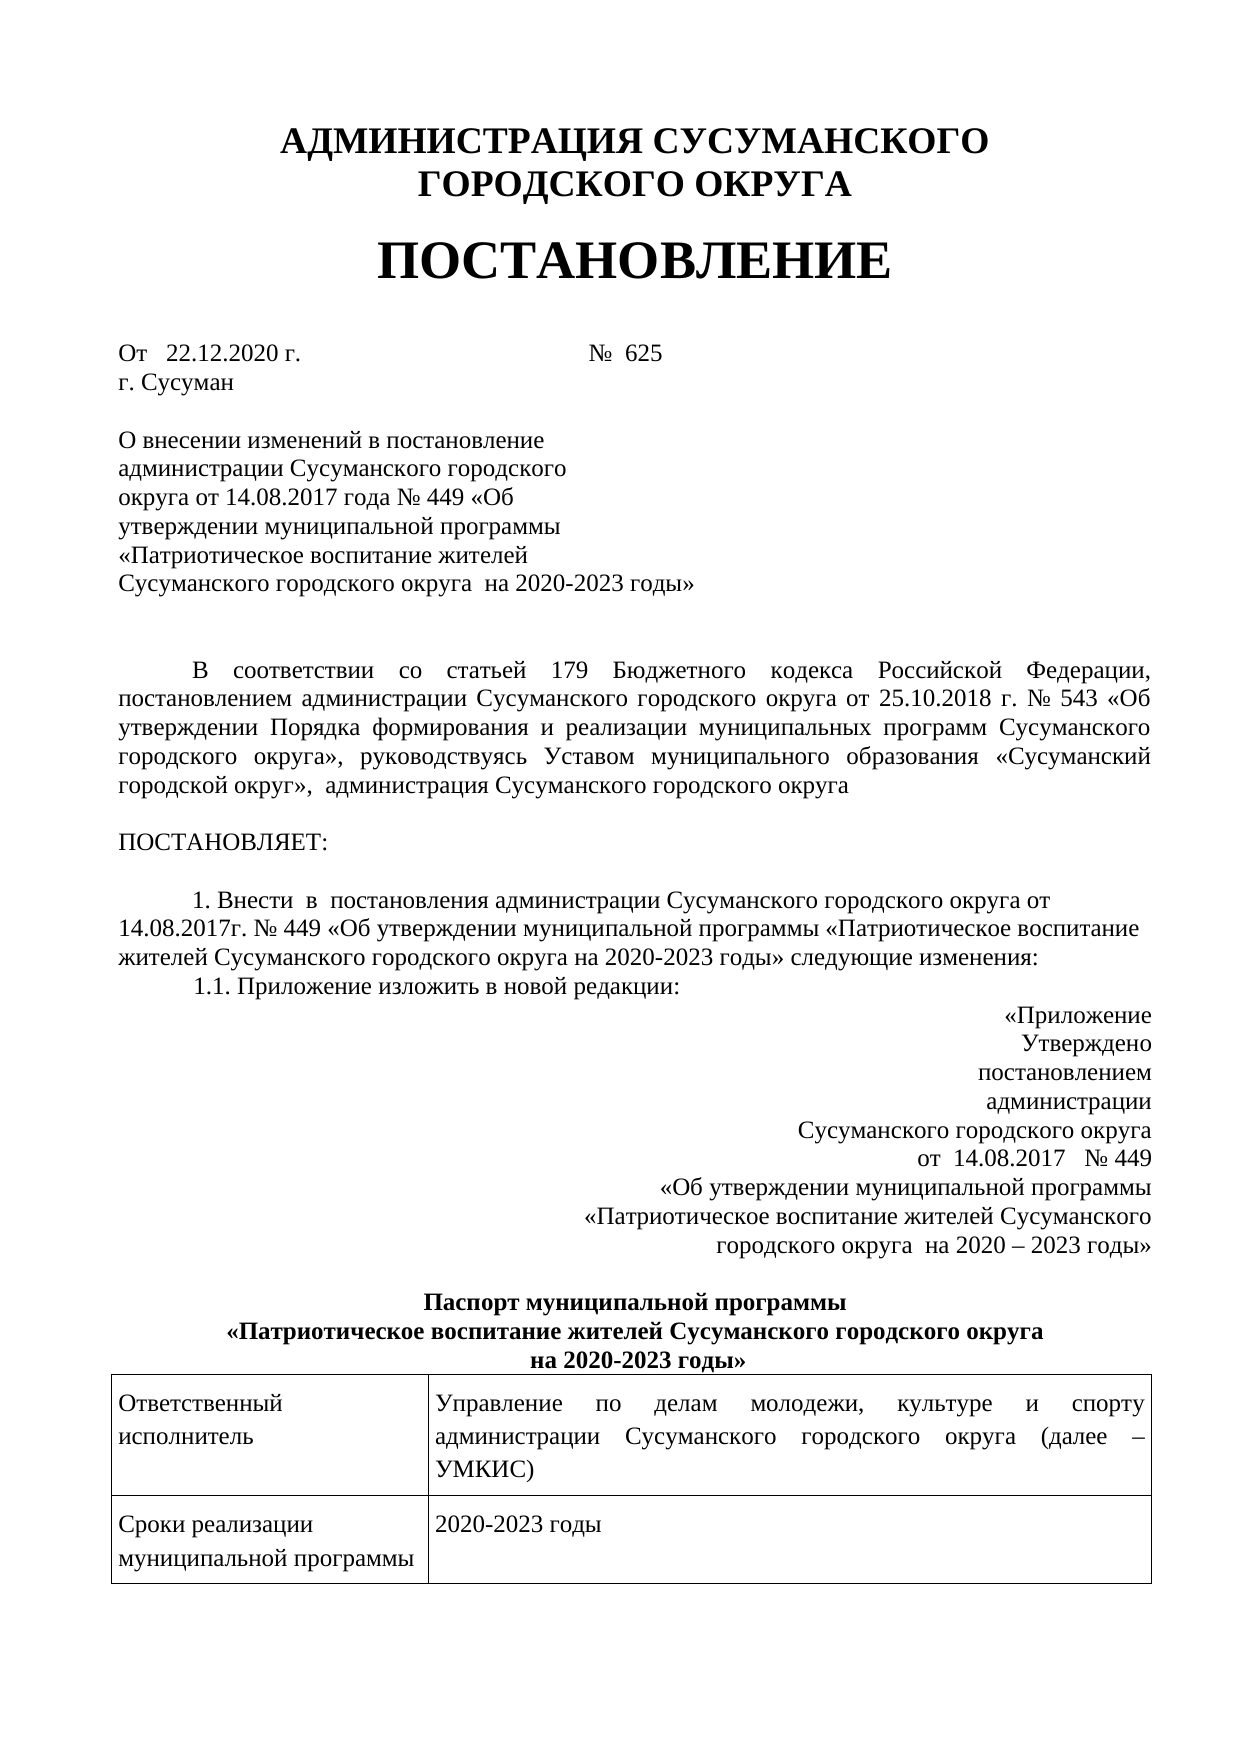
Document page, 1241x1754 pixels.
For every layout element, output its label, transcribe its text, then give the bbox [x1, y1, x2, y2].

text утверждении муниципальной программы [118, 511, 1152, 540]
title АДМИНИСТРАЦИЯ СУСУМАНСКОГО [118, 118, 1152, 161]
text Сусуманского городского округа [118, 1115, 1152, 1143]
table_header Ответственный исполнитель [112, 1375, 428, 1495]
text ПОСТАНОВЛЯЕТ: [118, 827, 1152, 856]
text О внесении изменений в постановление [118, 425, 1152, 453]
title Паспорт муниципальной программы [118, 1287, 1152, 1316]
title «Патриотическое воспитание жителей Сусуманского городского округа [118, 1316, 1152, 1345]
text 1. Внести в постановления администрации Сусуманского городского округа от 14.08.2017г. № 449 «Об утверждении муниципальной программы «Патриотическое воспитание жителей Сусуманского городского округа на 2020-2023 годы» следующие изменения: [118, 885, 1152, 971]
text г. Сусуман [118, 367, 1152, 396]
text городского округа на 2020 – 2023 годы» [118, 1230, 1152, 1258]
text «Патриотическое воспитание жителей Сусуманского [118, 1201, 1152, 1230]
text «Об утверждении муниципальной программы [118, 1172, 1152, 1201]
text От 22.12.2020 г. № 625 [118, 338, 1152, 367]
text «Патриотическое воспитание жителей [118, 540, 1152, 568]
text от 14.08.2017 № 449 [118, 1143, 1152, 1172]
table_header Управление по делам молодежи, культуре и спорту администрации Сусуманского городского округа (далее – УМКИС) [429, 1375, 1151, 1495]
text «Приложение [118, 1000, 1152, 1028]
text округа от 14.08.2017 года № 449 «Об [118, 482, 1152, 511]
text Сусуманского городского округа на 2020-2023 годы» [118, 568, 1152, 597]
text администрации Сусуманского городского [118, 453, 1152, 482]
text постановлением администрации [118, 1057, 1152, 1115]
table_cell 2020-2023 годы [429, 1496, 1151, 1583]
title ГОРОДСКОГО ОКРУГА [118, 161, 1152, 204]
table_cell Сроки реализации муниципальной программы [112, 1496, 428, 1583]
text Утверждено [118, 1028, 1152, 1057]
text В соответствии со статьей 179 Бюджетного кодекса Российской Федерации, постановлением администрации Сусуманского городского округа от 25.10.2018 г. № 543 «Об утверждении Порядка формирования и реализации муниципальных программ Сусуманского городского округа», руководствуясь Уставом муниципального образования «Сусуманский городской округ», администрация Сусуманского городского округа [118, 655, 1152, 798]
subtitle ПОСТАНОВЛЕНИЕ [118, 228, 1152, 291]
text 1.1. Приложение изложить в новой редакции: [118, 971, 1152, 1000]
title на 2020-2023 годы» [118, 1345, 1152, 1373]
